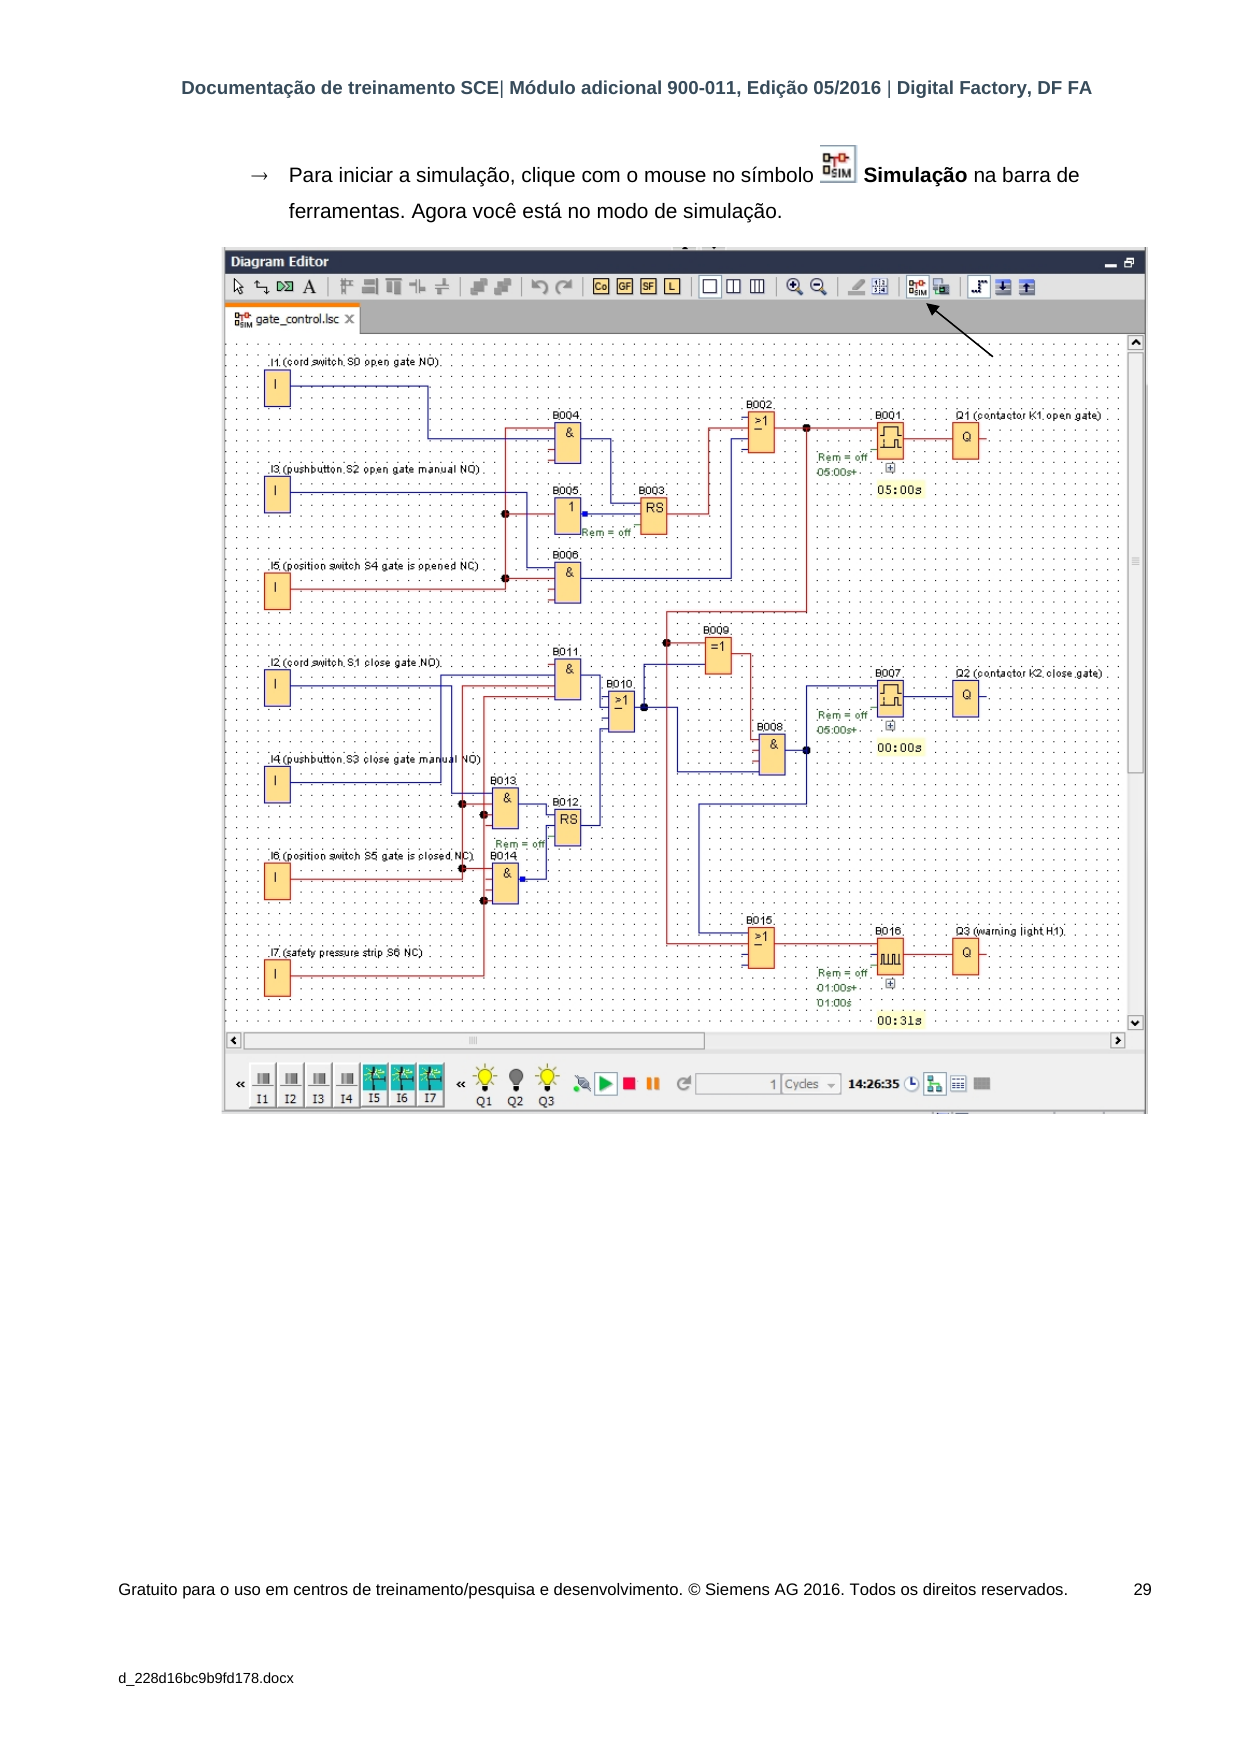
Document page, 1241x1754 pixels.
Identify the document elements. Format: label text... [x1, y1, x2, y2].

text Para iniciar a simulação, clique com o mouse no símbolo Simulação na barra de ferramentas. Agora você está no modo de simulação. [251, 145, 1092, 223]
picture [820, 145, 858, 183]
picture [221, 247, 1148, 1114]
